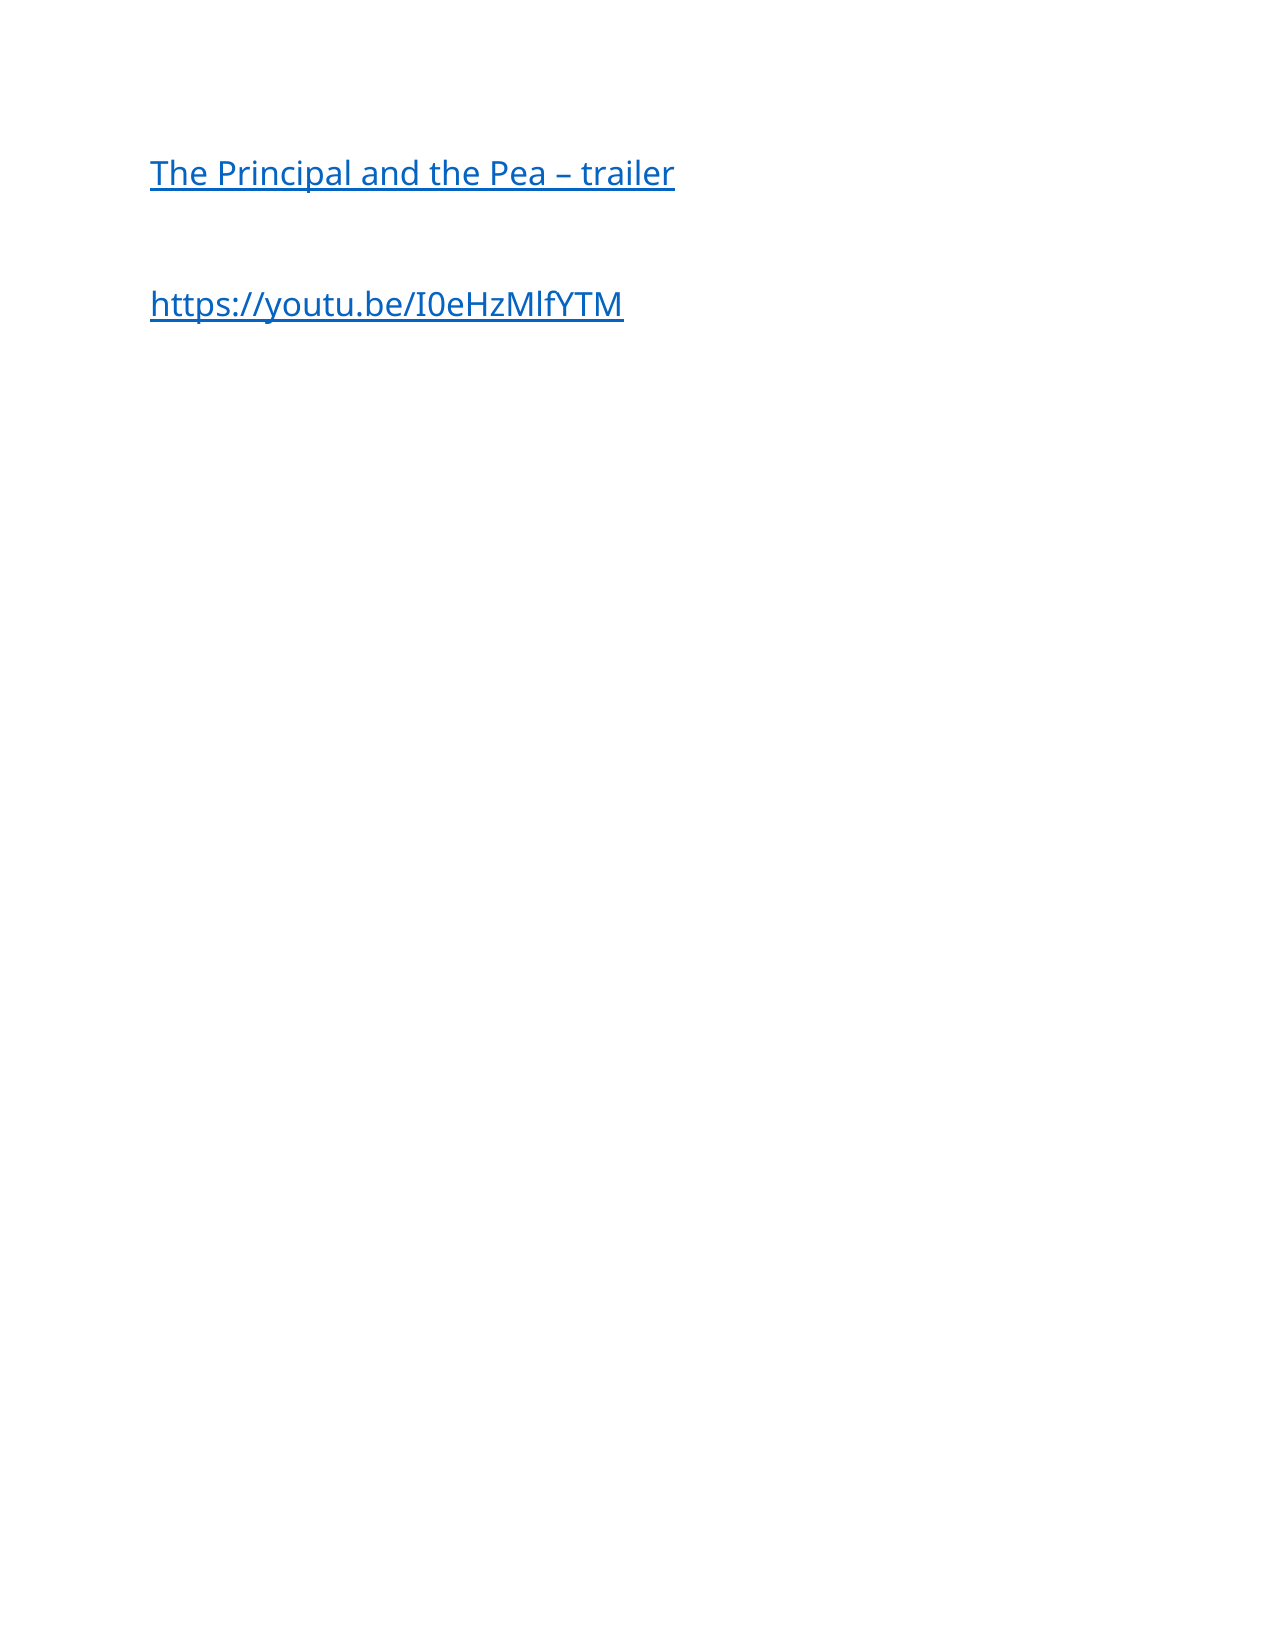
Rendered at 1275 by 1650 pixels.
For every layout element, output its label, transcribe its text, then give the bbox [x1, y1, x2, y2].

text https://youtu.be/I0eHzMlfYTM [150, 281, 1125, 327]
text The Principal and the Pea – trailer [150, 150, 1125, 195]
